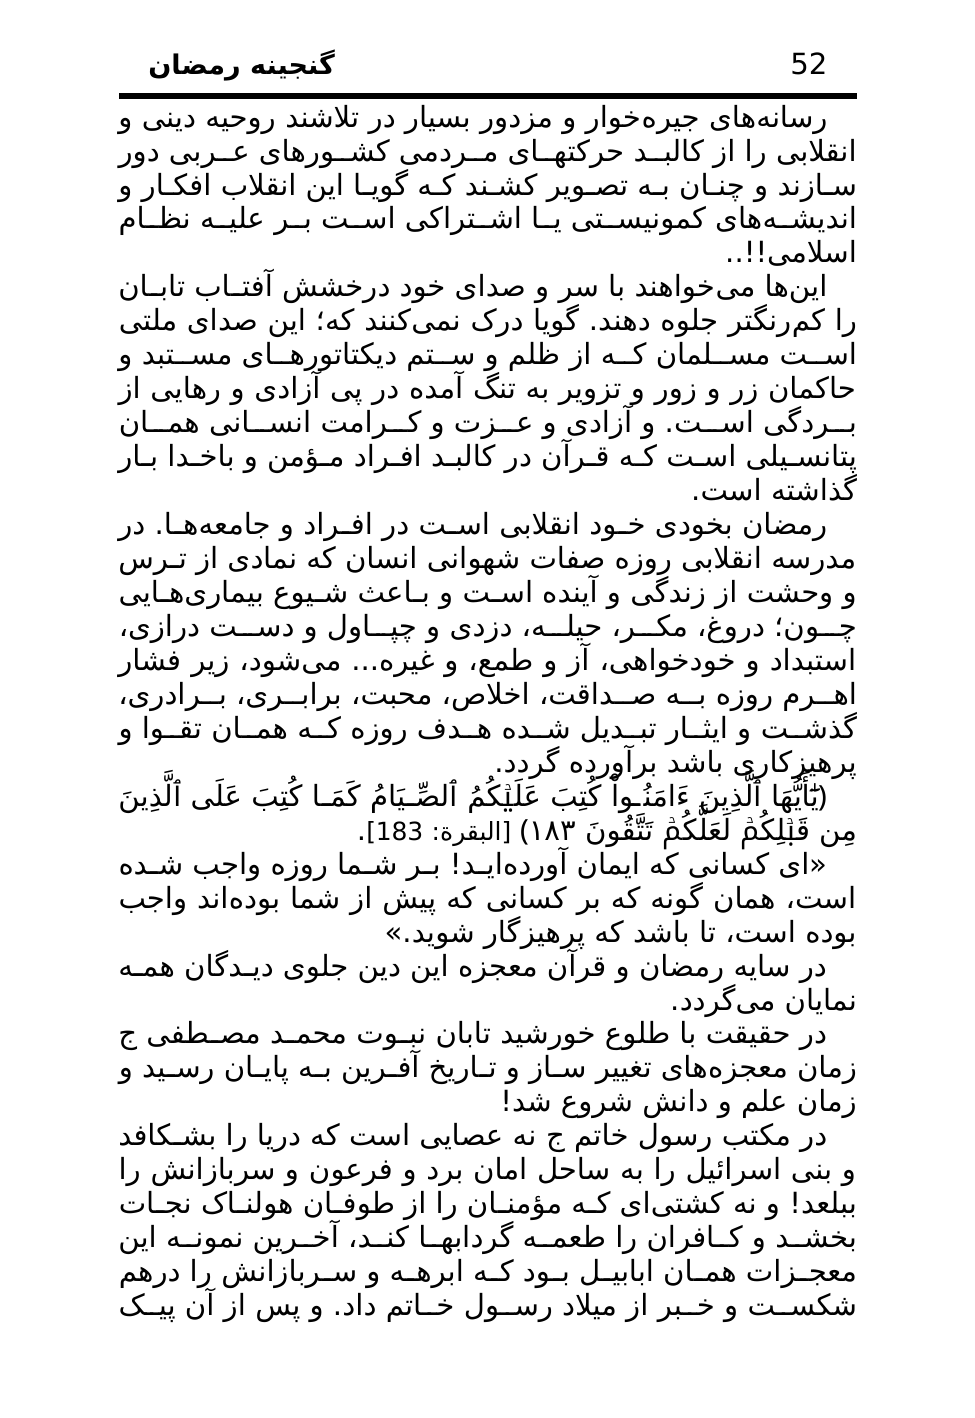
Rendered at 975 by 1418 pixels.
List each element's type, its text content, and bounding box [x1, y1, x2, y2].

text رمضان بخودی خود انقلابی است در افراد و جامعه‌ها. در مدرسه انقلابی روزه صفات شهوانی انسان که نمادی از ترس و وحشت از زندگی و آینده است و باعث شیوع بیماری‌هایی چون؛ دروغ، مکر، حیله، دزدی و چپاول و دست درازی، استبداد و خودخواهی، آز و طمع، و غیره... می‌شود، زیر فشار اهرم روزه به صداقت، اخلاص، محبت، برابری، برادری، گذشت و ایثار تبدیل شده هدف روزه که همان تقوا و پرهیزکاری باشد برآورده گردد. [118, 507, 857, 779]
text در حقیقت با طلوع خورشید تابان نبوت محمد مصطفی ج زمان معجزه‌های تغییر ساز و تاریخ آفرین به پایان رسید و زمان علم و دانش شروع شد! [118, 1017, 857, 1119]
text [118, 1119, 857, 1322]
text رسانه‌های جیره‌خوار و مزدور بسیار در تلاشند روحیه دینی و انقلابی را از کالبد حرکتهای مردمی کشورهای عربی دور سازند و چنان به تصویر کشند که گویا این انقلاب افکار و اندیشه‌های کمونیستی یا اشتراکی است بر علیه نظام اسلامی!!.. [118, 100, 857, 270]
text در سایه رمضان و قرآن معجزه این دین جلوی دیدگان همه نمایان می‌گردد. [118, 949, 857, 1017]
text این‌ها می‌خواهند با سر و صدای خود درخشش آفتاب تابان را کم‌رنگتر جلوه دهند. گویا درک نمی‌کنند که؛ این صدای ملتی است مسلمان که از ظلم و ستم دیکتاتورهای مستبد و حاکمان زر و زور و تزویر به تنگ آمده در پی آزادی و رهایی از بردگی است. و آزادی و عزت و کرامت انسانی همان پتانسیلی است که قرآن در کالبد افراد مؤمن و باخدا بار گذاشته است. [118, 270, 857, 507]
text «ای کسانی که ایمان آورده‌اید! بر شما روزه واجب شده است، همان گونه که بر کسانی که پیش از شما بوده‌اند واجب بوده است، تا باشد که پرهیزگار شوید.» [118, 847, 857, 949]
text ﴿يَٰٓأَيُّهَا ٱلَّذِينَ ءَامَنُواْ كُتِبَ عَلَيۡكُمُ ٱلصِّيَامُ كَمَا كُتِبَ عَلَى ٱلَّذِينَ مِن قَبۡلِكُمۡ لَعَلَّكُمۡ تَتَّقُونَ ١٨٣﴾ [البقرة: 183]. [118, 779, 857, 847]
